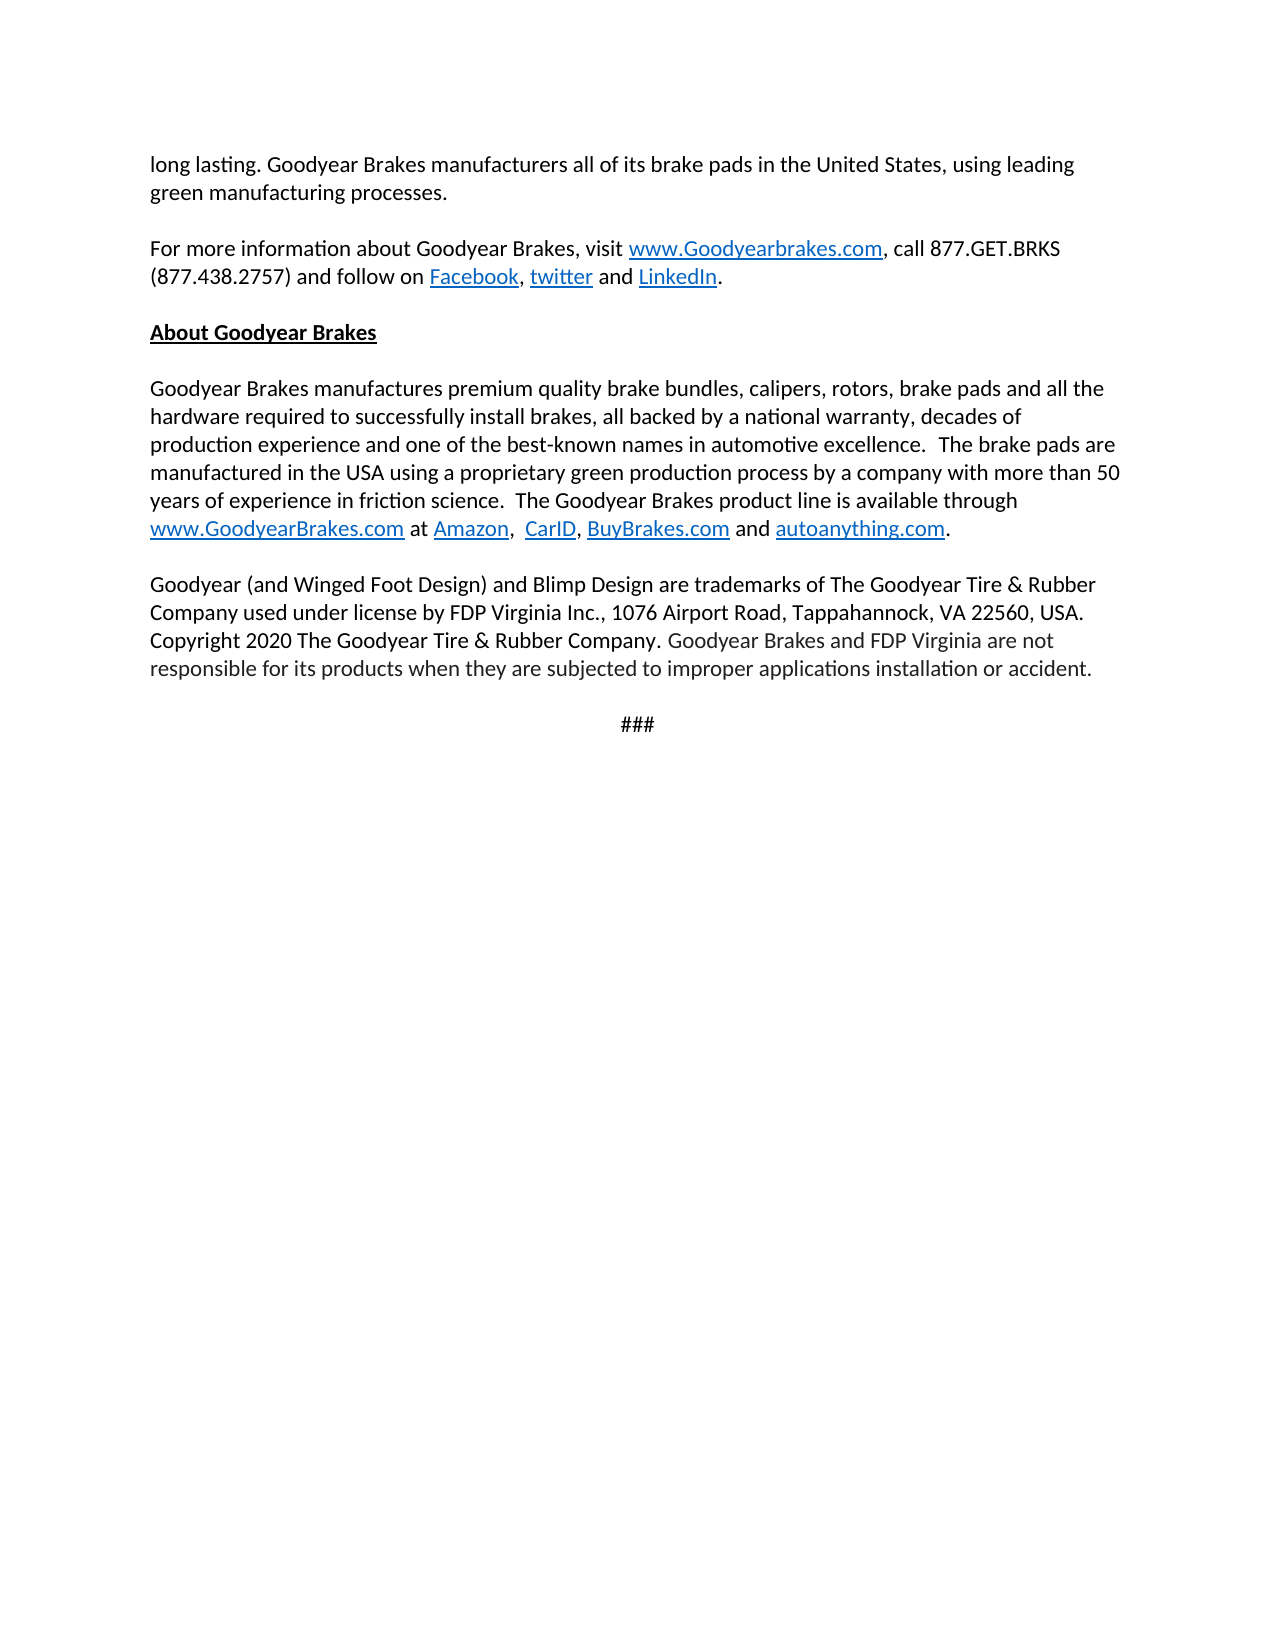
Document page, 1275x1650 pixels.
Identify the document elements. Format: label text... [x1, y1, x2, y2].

text Goodyear (and Winged Foot Design) and Blimp Design are trademarks of The Goodyear Tire & Rubber Company used under license by FDP Virginia Inc., 1076 Airport Road, Tappahannock, VA 22560, USA. Copyright 2020 The Goodyear Tire & Rubber Company. Goodyear Brakes and FDP Virginia are not responsible for its products when they are subjected to improper applications installation or accident. [150, 570, 1125, 682]
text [150, 150, 1125, 206]
text ### [150, 710, 1125, 738]
text About Goodyear Brakes [150, 318, 1125, 346]
text For more information about Goodyear Brakes, visit www.Goodyearbrakes.com, call 877.GET.BRKS (877.438.2757) and follow on Facebook, twitter and LinkedIn. [150, 234, 1125, 290]
text Goodyear Brakes manufactures premium quality brake bundles, calipers, rotors, brake pads and all the hardware required to successfully install brakes, all backed by a national warranty, decades of production experience and one of the best-known names in automotive excellence. The brake pads are manufactured in the USA using a proprietary green production process by a company with more than 50 years of experience in friction science. The Goodyear Brakes product line is available through www.GoodyearBrakes.com at Amazon, CarID, BuyBrakes.com and autoanything.com. [150, 374, 1125, 542]
